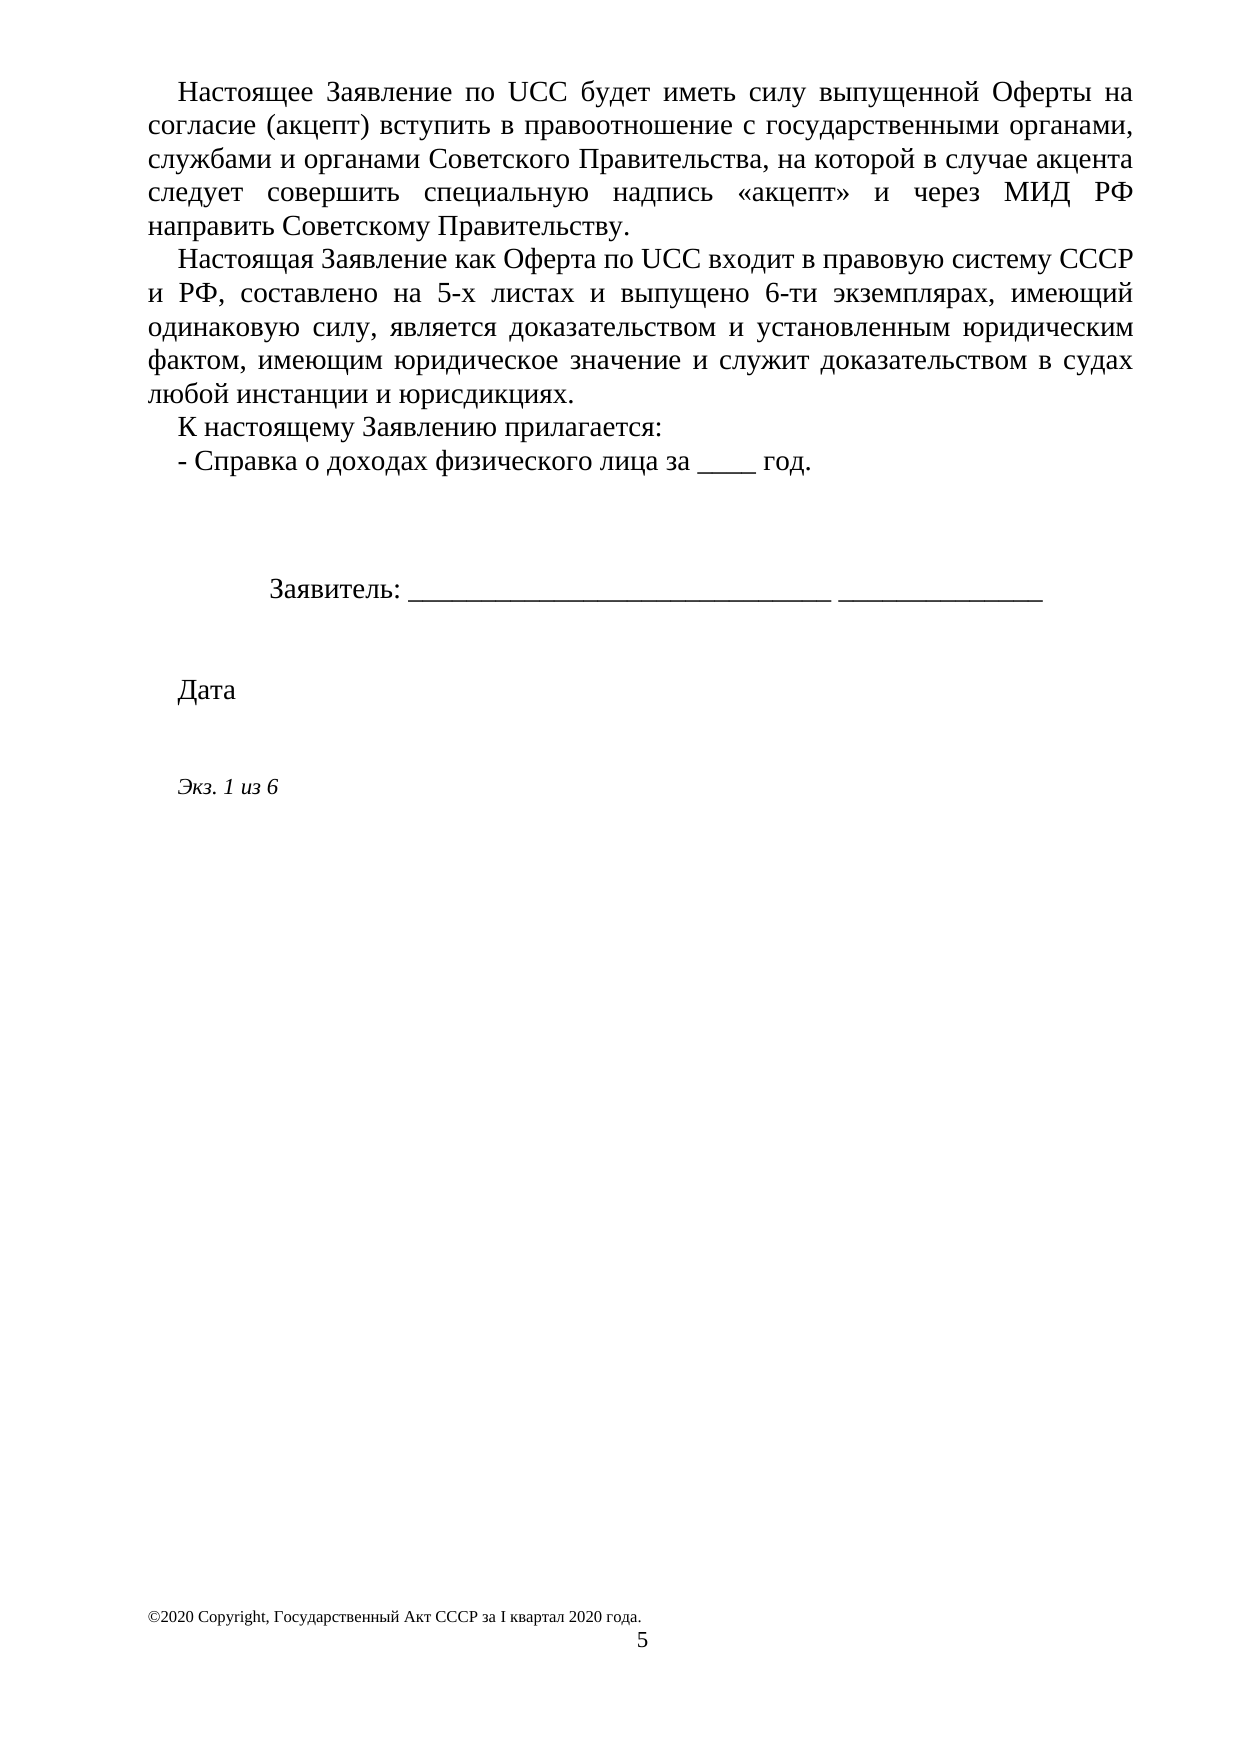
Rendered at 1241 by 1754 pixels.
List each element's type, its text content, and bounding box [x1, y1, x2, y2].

text Экз. 1 из 6 [148, 773, 1134, 799]
text Дата [148, 672, 1134, 706]
text - Справка о доходах физического лица за ____ год. [148, 443, 1134, 476]
text Заявитель: _____________________________ ______________ [148, 571, 1134, 605]
text К настоящему Заявлению прилагается: [148, 409, 1134, 443]
text Настоящее Заявление по UCC будет иметь силу выпущенной Оферты на согласие (акцепт) вступить в правоотношение с государственными органами, службами и органами Советского Правительства, на которой в случае акцента следует совершить специальную надпись «акцепт» и через МИД РФ направить Советскому Правительству. [148, 74, 1134, 242]
text Настоящая Заявление как Оферта по UCC входит в правовую систему СССР и РФ, составлено на 5-х листах и выпущено 6-ти экземплярах, имеющий одинаковую силу, является доказательством и установленным юридическим фактом, имеющим юридическое значение и служит доказательством в судах любой инстанции и юрисдикциях. [148, 242, 1134, 409]
